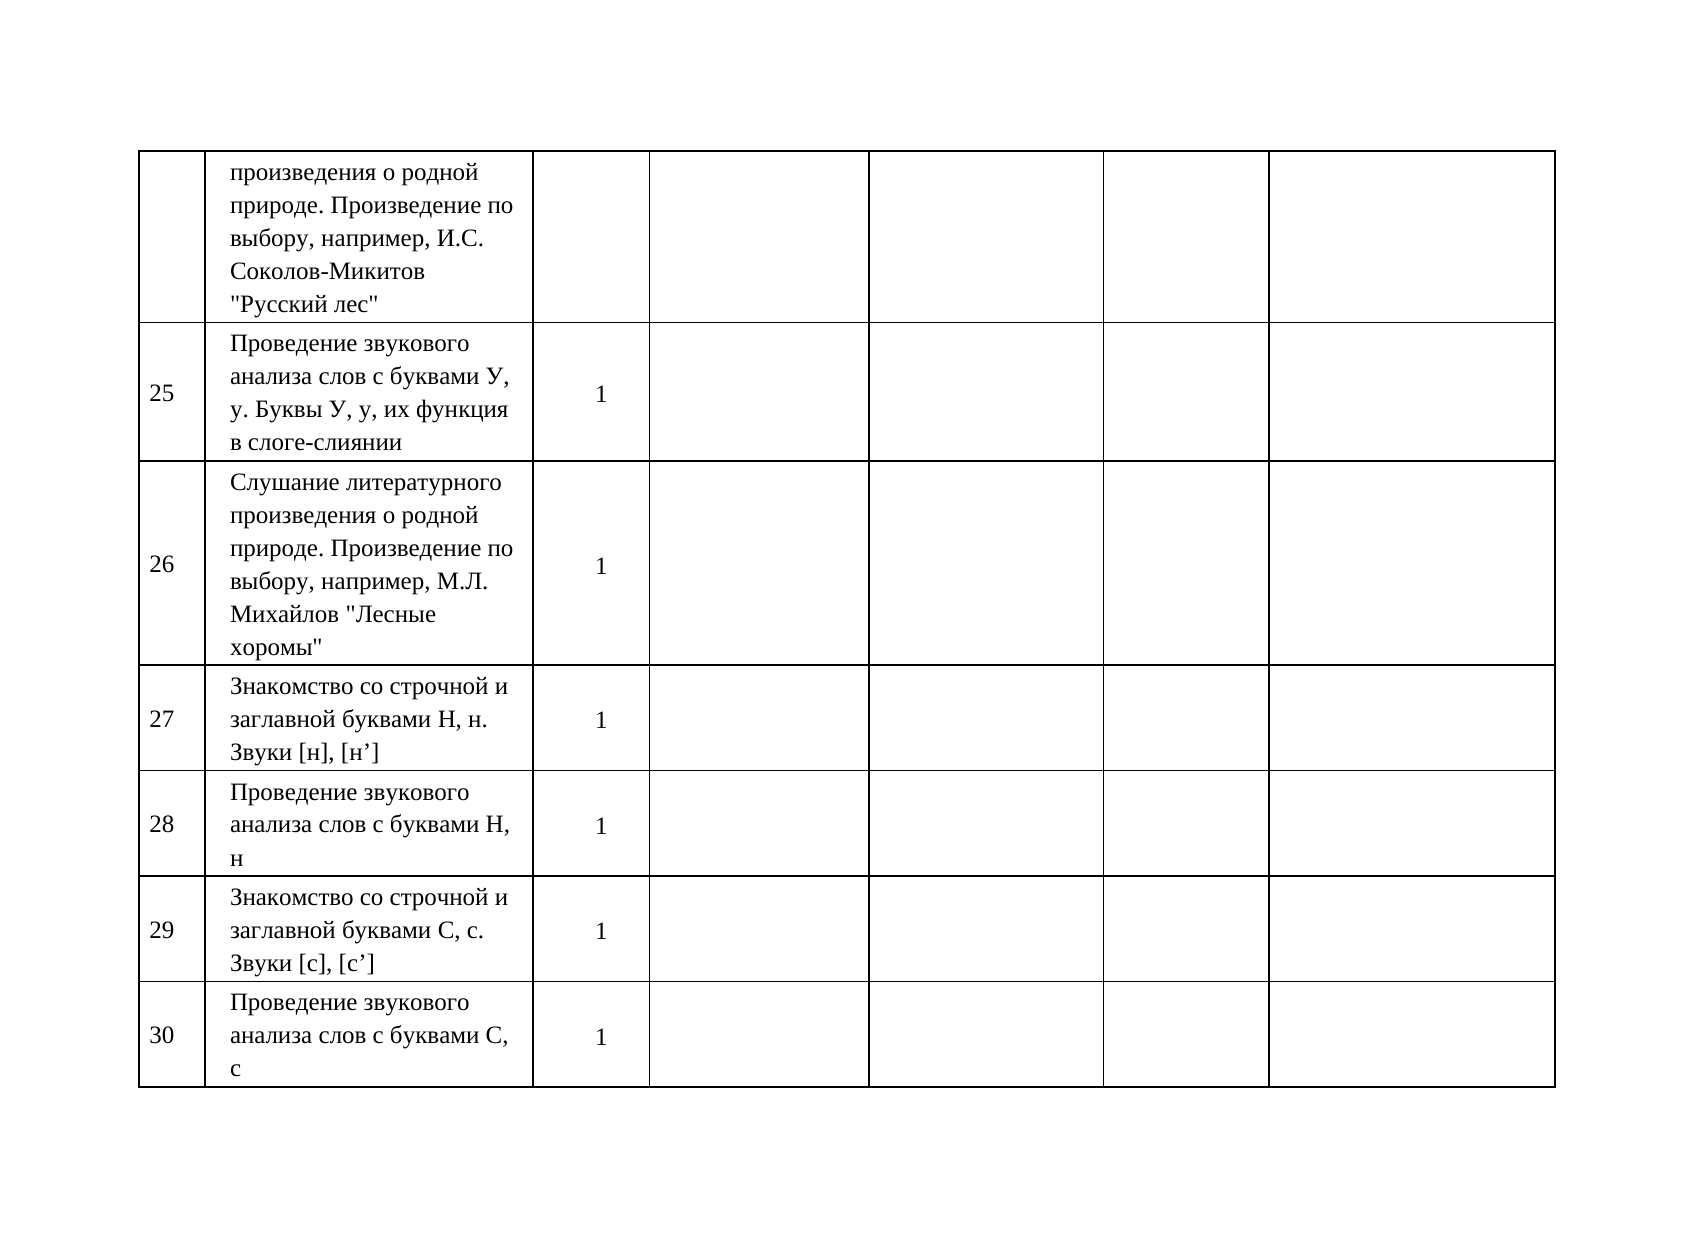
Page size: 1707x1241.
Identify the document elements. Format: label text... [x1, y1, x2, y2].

table_cell [650, 771, 868, 875]
table_cell [1104, 771, 1268, 875]
table_cell [650, 462, 868, 664]
table_cell [870, 771, 1103, 875]
table_cell 1 [534, 462, 649, 664]
table_cell [870, 877, 1103, 981]
table_cell [1104, 877, 1268, 981]
table_cell 26 [140, 462, 204, 664]
table_cell [1104, 666, 1268, 770]
table_cell [650, 152, 868, 321]
table_cell [870, 152, 1103, 321]
table_cell Проведение звукового анализа слов с буквами С, с [206, 982, 532, 1086]
table_cell [650, 666, 868, 770]
table_cell [1104, 982, 1268, 1086]
table_cell 29 [140, 877, 204, 981]
table_cell [870, 462, 1103, 664]
table_cell 27 [140, 666, 204, 770]
table_cell [1104, 323, 1268, 460]
table_cell 25 [140, 323, 204, 460]
table_cell [870, 323, 1103, 460]
table_cell Проведение звукового анализа слов с буквами Н, н [206, 771, 532, 875]
table_cell [650, 323, 868, 460]
table_cell 24 [140, 152, 204, 321]
table_cell 1 [534, 323, 649, 460]
table_cell [1270, 323, 1554, 460]
table_cell [1104, 462, 1268, 664]
table_cell [1270, 666, 1554, 770]
table_cell 1 [534, 771, 649, 875]
table_cell Знакомство со строчной и заглавной буквами С, с. Звуки [с], [с’] [206, 877, 532, 981]
table_cell [1270, 152, 1554, 321]
table_cell [1270, 462, 1554, 664]
table_cell 28 [140, 771, 204, 875]
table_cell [206, 152, 532, 321]
table_cell Слушание литературного произведения о родной природе. Произведение по выбору, например, М.Л. Михайлов "Лесные хоромы" [206, 462, 532, 664]
table_cell 1 [534, 152, 649, 321]
table_cell [1270, 877, 1554, 981]
table_cell 1 [534, 666, 649, 770]
table_cell Знакомство со строчной и заглавной буквами Н, н. Звуки [н], [н’] [206, 666, 532, 770]
table_cell [1104, 152, 1268, 321]
table_cell [650, 982, 868, 1086]
table_cell [1270, 982, 1554, 1086]
table_cell [650, 877, 868, 981]
table_cell 30 [140, 982, 204, 1086]
table_cell [870, 982, 1103, 1086]
table_cell Проведение звукового анализа слов с буквами У, у. Буквы У, у, их функция в слоге-слиянии [206, 323, 532, 460]
table_cell [870, 666, 1103, 770]
table_cell 1 [534, 877, 649, 981]
table_cell [1270, 771, 1554, 875]
table_cell 1 [534, 982, 649, 1086]
